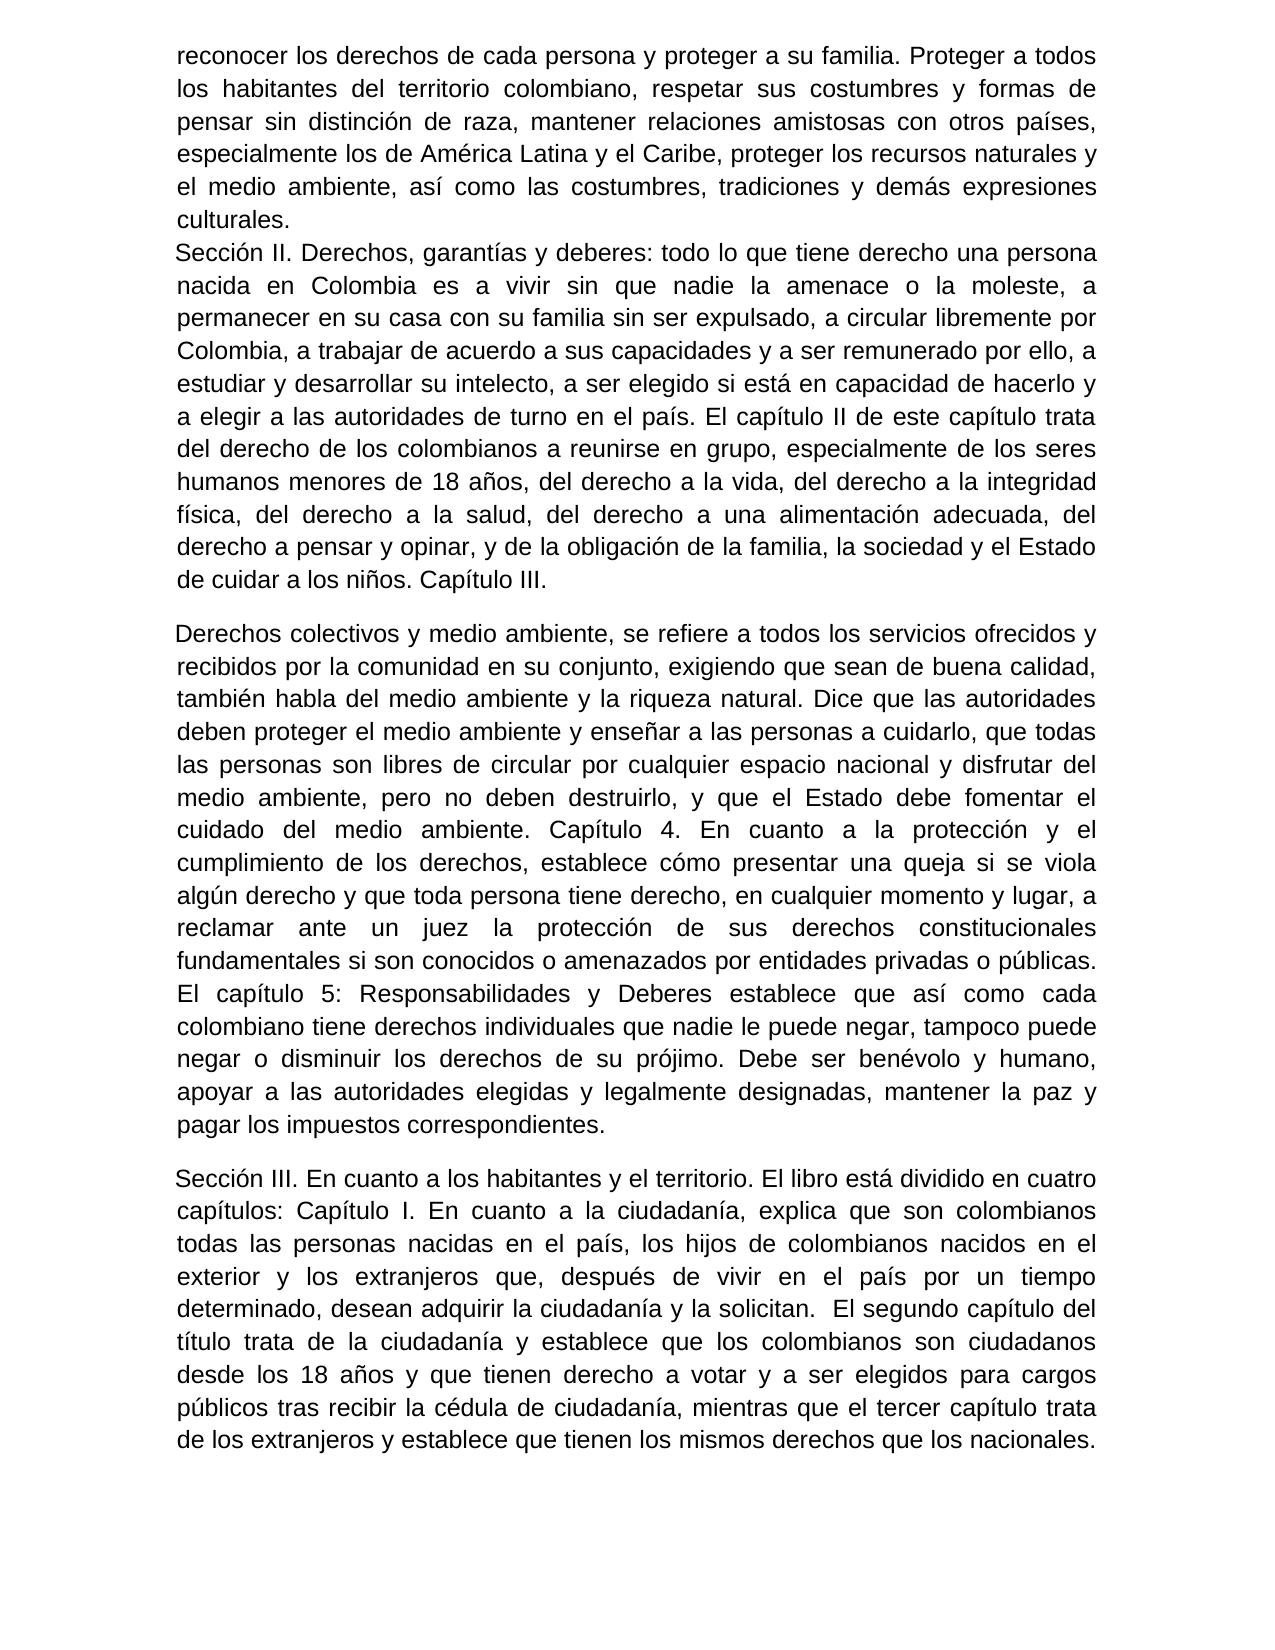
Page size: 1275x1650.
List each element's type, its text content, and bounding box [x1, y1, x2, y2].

text Sección II. Derechos, garantías y deberes: todo lo que tiene derecho una persona nacida en Colombia es a vivir sin que nadie la amenace o la moleste, a permanecer en su casa con su familia sin ser expulsado, a circular libremente por Colombia, a trabajar de acuerdo a sus capacidades y a ser remunerado por ello, a estudiar y desarrollar su intelecto, a ser elegido si está en capacidad de hacerlo y a elegir a las autoridades de turno en el país. El capítulo II de este capítulo trata del derecho de los colombianos a reunirse en grupo, especialmente de los seres humanos menores de 18 años, del derecho a la vida, del derecho a la integridad física, del derecho a la salud, del derecho a una alimentación adecuada, del derecho a pensar y opinar, y de la obligación de la familia, la sociedad y el Estado de cuidar a los niños. Capítulo III. [174, 238, 1098, 594]
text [174, 41, 1098, 233]
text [174, 1163, 1098, 1454]
text Derechos colectivos y medio ambiente, se refiere a todos los servicios ofrecidos y recibidos por la comunidad en su conjunto, exigiendo que sean de buena calidad, también habla del medio ambiente y la riqueza natural. Dice que las autoridades deben proteger el medio ambiente y enseñar a las personas a cuidarlo, que todas las personas son libres de circular por cualquier espacio nacional y disfrutar del medio ambiente, pero no deben destruirlo, y que el Estado debe fomentar el cuidado del medio ambiente. Capítulo 4. En cuanto a la protección y el cumplimiento de los derechos, establece cómo presentar una queja si se viola algún derecho y que toda persona tiene derecho, en cualquier momento y lugar, a reclamar ante un juez la protección de sus derechos constitucionales fundamentales si son conocidos o amenazados por entidades privadas o públicas. El capítulo 5: Responsabilidades y Deberes establece que así como cada colombiano tiene derechos individuales que nadie le puede negar, tampoco puede negar o disminuir los derechos de su prójimo. Debe ser benévolo y humano, apoyar a las autoridades elegidas y legalmente designadas, mantener la paz y pagar los impuestos correspondientes. [174, 619, 1098, 1138]
